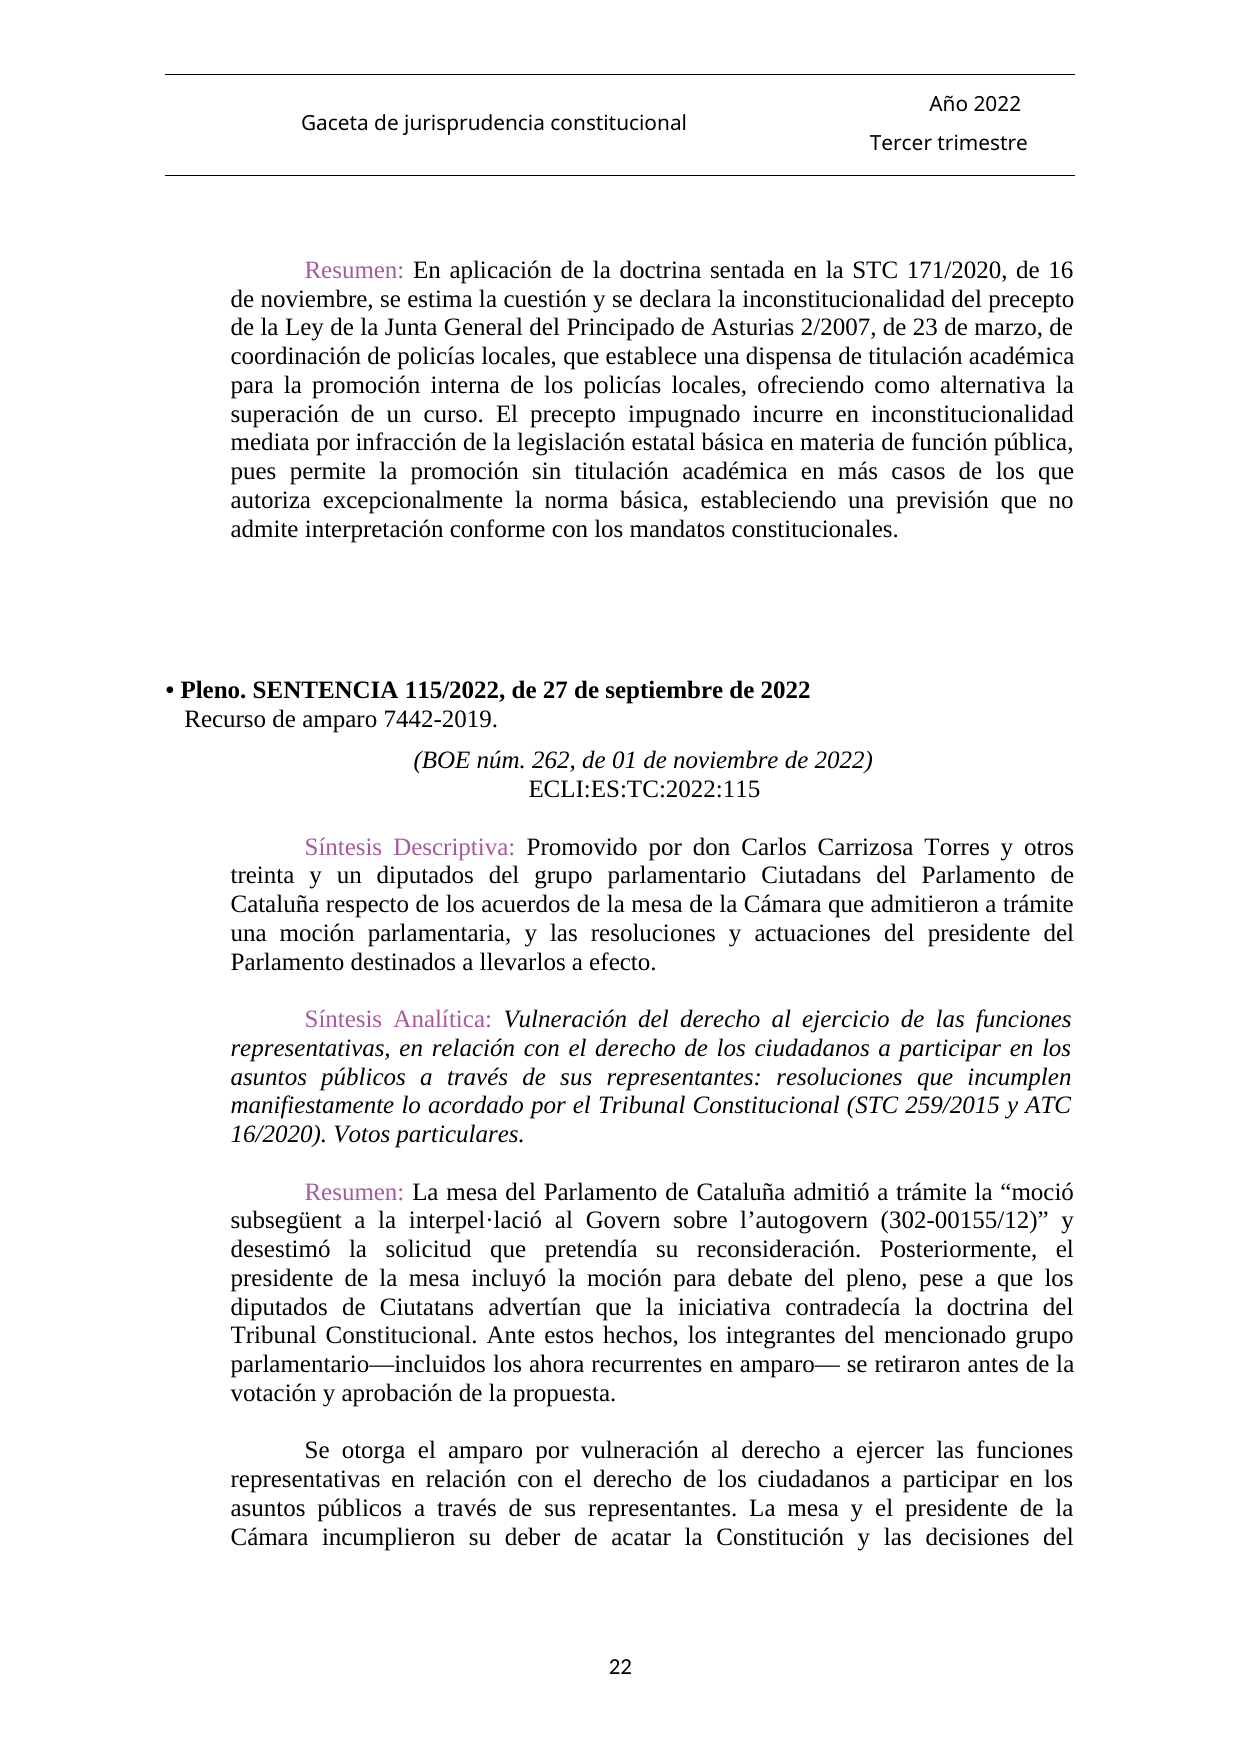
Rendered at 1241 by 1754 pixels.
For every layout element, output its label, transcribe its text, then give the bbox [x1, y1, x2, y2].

text Síntesis Descriptiva: Promovido por don Carlos Carrizosa Torres y otros treinta y un diputados del grupo parlamentario Ciutadans del Parlamento de Cataluña respecto de los acuerdos de la mesa de la Cámara que admitieron a trámite una moción parlamentaria, y las resoluciones y actuaciones del presidente del Parlamento destinados a llevarlos a efecto. [230, 832, 1075, 975]
text Resumen: La mesa del Parlamento de Cataluña admitió a trámite la “moció subsegüent a la interpel·lació al Govern sobre l’autogovern (302-00155/12)” y desestimó la solicitud que pretendía su reconsideración. Posteriormente, el presidente de la mesa incluyó la moción para debate del pleno, pese a que los diputados de Ciutatans advertían que la iniciativa contradecía la doctrina del Tribunal Constitucional. Ante estos hechos, los integrantes del mencionado grupo parlamentario—incluidos los ahora recurrentes en amparo— se retiraron antes de la votación y aprobación de la propuesta. [230, 1177, 1075, 1407]
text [230, 1435, 1075, 1550]
text ECLI:ES:TC:2022:115 [165, 774, 1075, 803]
text • Pleno. SENTENCIA 115/2022, de 27 de septiembre de 2022 [165, 675, 1075, 704]
text Síntesis Analítica: Vulneración del derecho al ejercicio de las funciones representativas, en relación con el derecho de los ciudadanos a participar en los asuntos públicos a través de sus representantes: resoluciones que incumplen manifiestamente lo acordado por el Tribunal Constitucional (STC 259/2015 y ATC 16/2020). Votos particulares. [230, 1004, 1075, 1148]
text Recurso de amparo 7442-2019. [165, 704, 1075, 733]
text (BOE núm. 262, de 01 de noviembre de 2022) [165, 745, 1075, 774]
text Resumen: En aplicación de la doctrina sentada en la STC 171/2020, de 16 de noviembre, se estima la cuestión y se declara la inconstitucionalidad del precepto de la Ley de la Junta General del Principado de Asturias 2/2007, de 23 de marzo, de coordinación de policías locales, que establece una dispensa de titulación académica para la promoción interna de los policías locales, ofreciendo como alternativa la superación de un curso. El precepto impugnado incurre en inconstitucionalidad mediata por infracción de la legislación estatal básica en materia de función pública, pues permite la promoción sin titulación académica en más casos de los que autoriza excepcionalmente la norma básica, estableciendo una previsión que no admite interpretación conforme con los mandatos constitucionales. [230, 255, 1075, 542]
